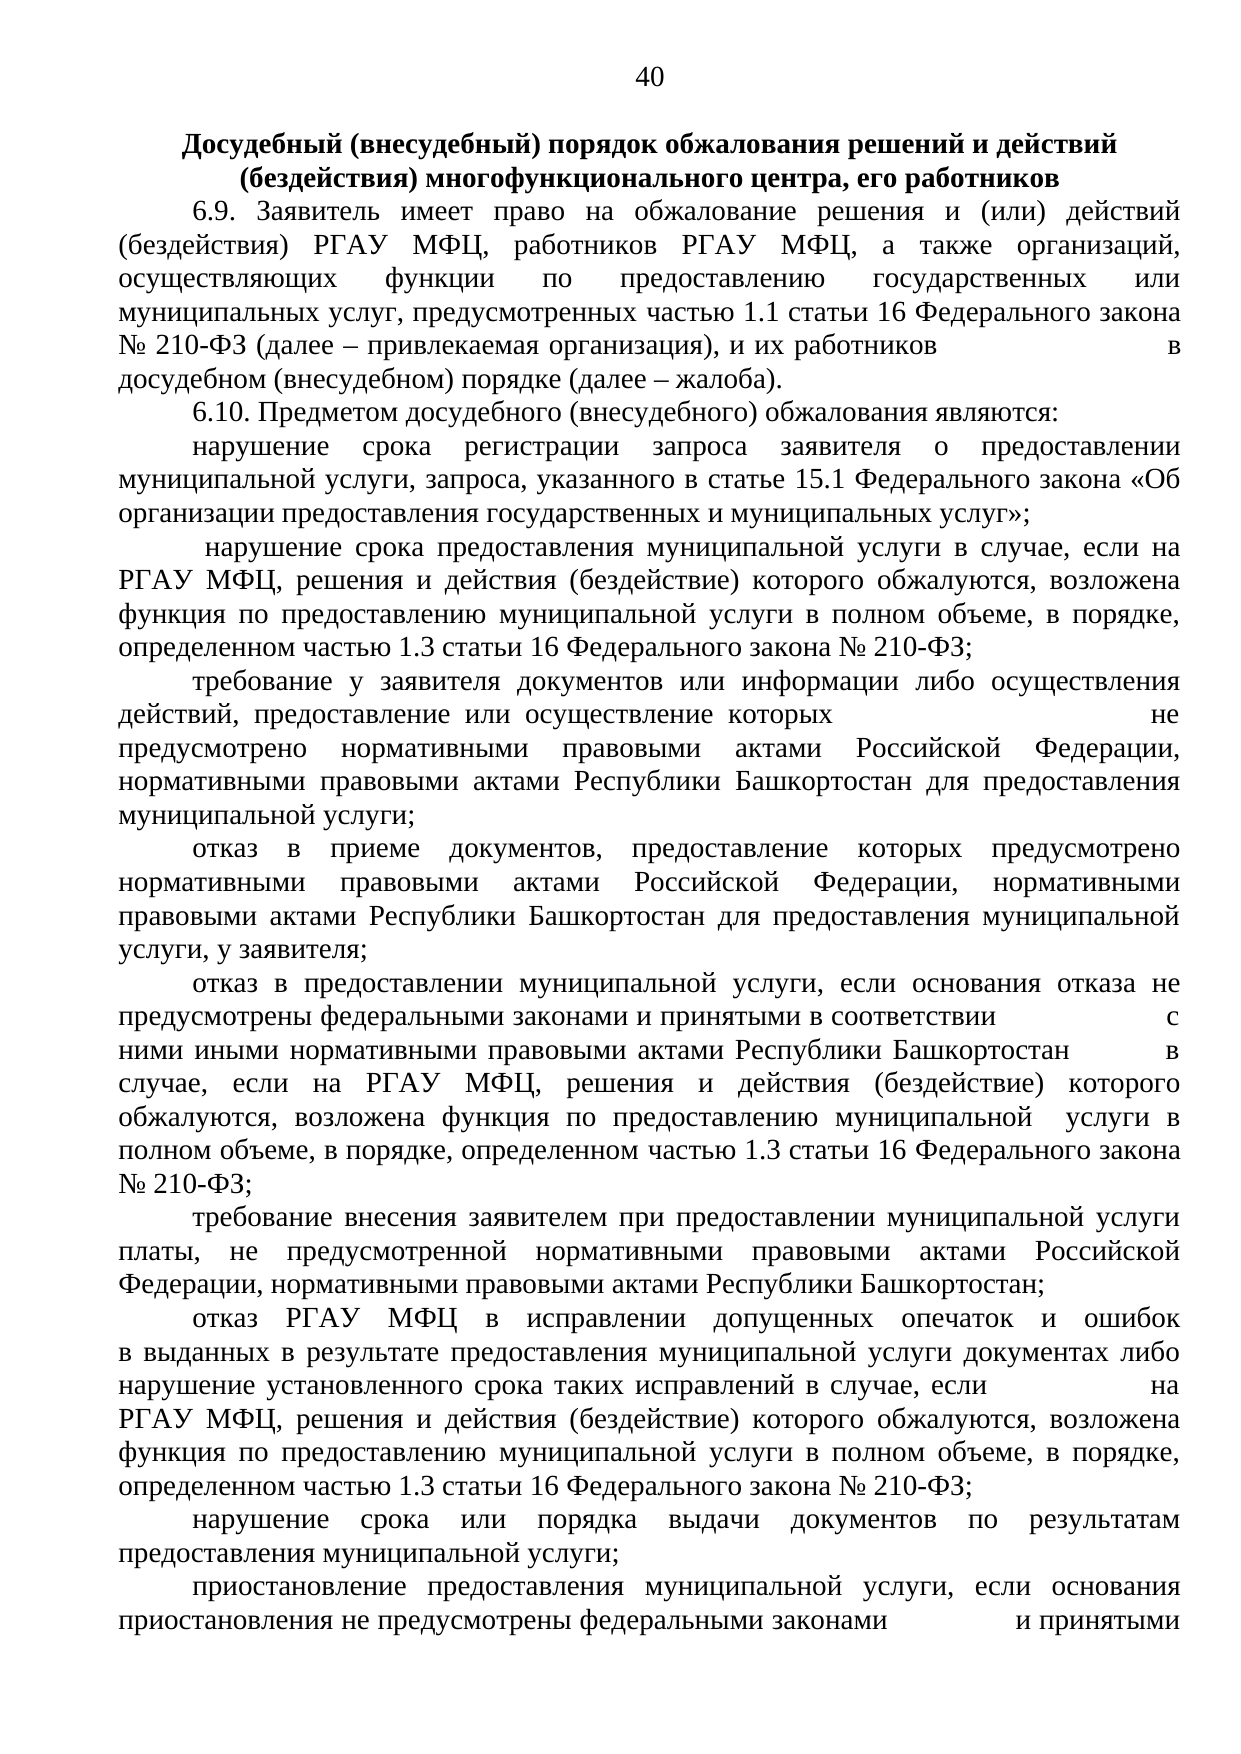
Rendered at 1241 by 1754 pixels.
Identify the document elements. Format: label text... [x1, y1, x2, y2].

text отказ РГАУ МФЦ в исправлении допущенных опечаток и ошибок в выданных в результате предоставления муниципальной услуги документах либо нарушение установленного срока таких исправлений в случае, если на РГАУ МФЦ, решения и действия (бездействие) которого обжалуются, возложена функция по предоставлению муниципальной услуги в полном объеме, в порядке, определенном частью 1.3 статьи 16 Федерального закона № 210-ФЗ; [118, 1300, 1181, 1501]
text требование у заявителя документов или информации либо осуществления действий, предоставление или осуществление которых не предусмотрено нормативными правовыми актами Российской Федерации, нормативными правовыми актами Республики Башкортостан для предоставления муниципальной услуги; [118, 663, 1181, 831]
text нарушение срока или порядка выдачи документов по результатам предоставления муниципальной услуги; [118, 1501, 1181, 1568]
text нарушение срока регистрации запроса заявителя о предоставлении муниципальной услуги, запроса, указанного в статье 15.1 Федерального закона «Об организации предоставления государственных и муниципальных услуг»; [118, 428, 1181, 529]
text 6.9. Заявитель имеет право на обжалование решения и (или) действий (бездействия) РГАУ МФЦ, работников РГАУ МФЦ, а также организаций, осуществляющих функции по предоставлению государственных или муниципальных услуг, предусмотренных частью 1.1 статьи 16 Федерального закона № 210-ФЗ (далее – привлекаемая организация), и их работников в досудебном (внесудебном) порядке (далее – жалоба). [118, 193, 1181, 394]
text отказ в предоставлении муниципальной услуги, если основания отказа не предусмотрены федеральными законами и принятыми в соответствии с ними иными нормативными правовыми актами Республики Башкортостан в случае, если на РГАУ МФЦ, решения и действия (бездействие) которого обжалуются, возложена функция по предоставлению муниципальной услуги в полном объеме, в порядке, определенном частью 1.3 статьи 16 Федерального закона № 210-ФЗ; [118, 965, 1181, 1199]
text отказ в приеме документов, предоставление которых предусмотрено нормативными правовыми актами Российской Федерации, нормативными правовыми актами Республики Башкортостан для предоставления муниципальной услуги, у заявителя; [118, 831, 1181, 965]
text Досудебный (внесудебный) порядок обжалования решений и действий (бездействия) многофункционального центра, его работников [118, 126, 1181, 193]
text нарушение срока предоставления муниципальной услуги в случае, если на РГАУ МФЦ, решения и действия (бездействие) которого обжалуются, возложена функция по предоставлению муниципальной услуги в полном объеме, в порядке, определенном частью 1.3 статьи 16 Федерального закона № 210-ФЗ; [118, 529, 1181, 663]
text требование внесения заявителем при предоставлении муниципальной услуги платы, не предусмотренной нормативными правовыми актами Российской Федерации, нормативными правовыми актами Республики Башкортостан; [118, 1199, 1181, 1300]
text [118, 1568, 1181, 1636]
text 6.10. Предметом досудебного (внесудебного) обжалования являются: [118, 394, 1181, 428]
